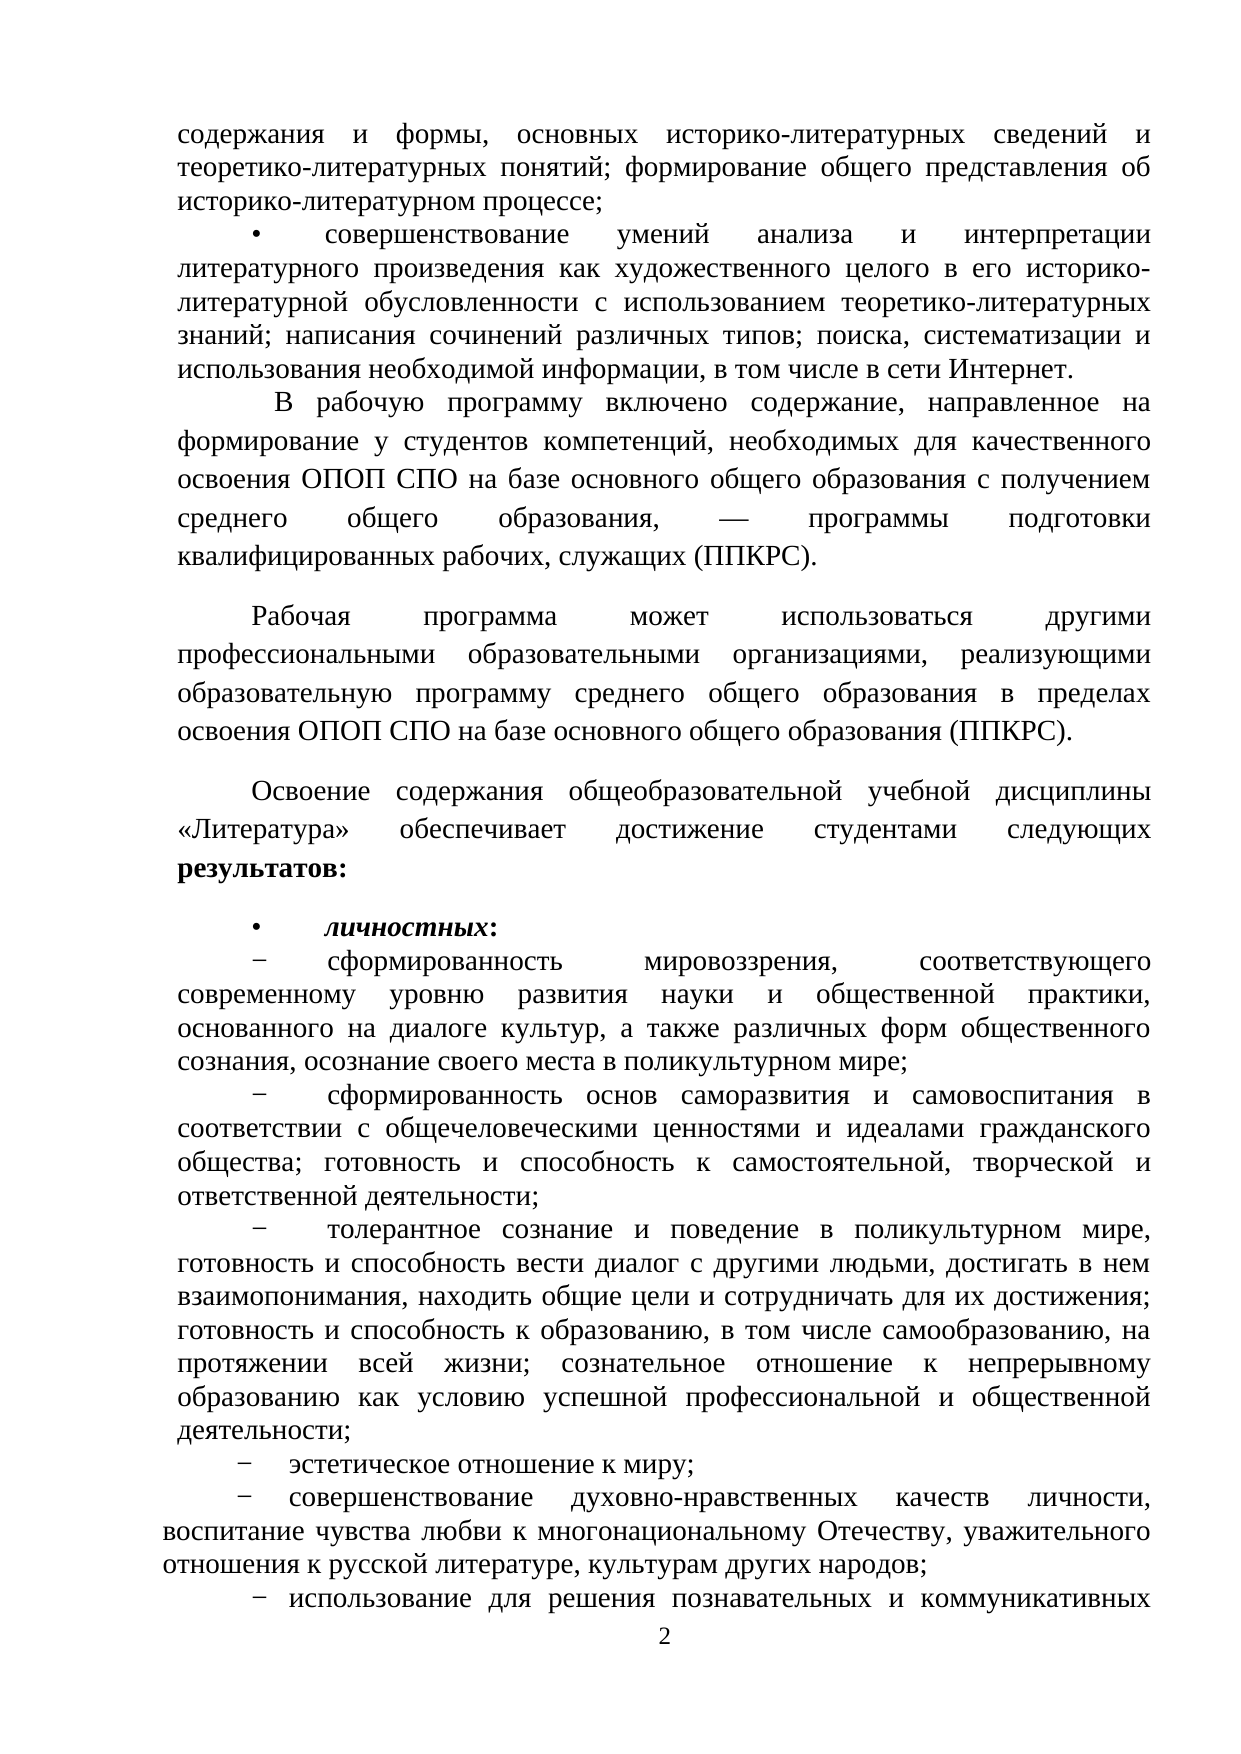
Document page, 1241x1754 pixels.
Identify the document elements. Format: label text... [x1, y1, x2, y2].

text В рабочую программу включено содержание, направленное на формирование у студентов компетенций, необходимых для качественного освоения ОПОП СПО на базе основного общего образования с получением среднего общего образования, — программы подготовки квалифицированных рабочих, служащих (ППКРС). [177, 384, 1152, 572]
text Рабочая программа может использоваться другими профессиональными образовательными организациями, реализующими образовательную программу среднего общего образования в пределах освоения ОПОП СПО на базе основного общего образования (ППКРС). [177, 598, 1152, 747]
list эстетическое отношение к миру; [162, 1446, 1152, 1479]
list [177, 1580, 1152, 1614]
list личностных: [177, 909, 1152, 943]
list толерантное сознание и поведение в поликультурном мире, готовность и способность вести диалог с другими людьми, достигать в нем взаимопонимания, находить общие цели и сотрудничать для их достижения; готовность и способность к образованию, в том числе самообразованию, на протяжении всей жизни; сознательное отношение к непрерывному образованию как условию успешной профессиональной и общественной деятельности; [177, 1211, 1152, 1446]
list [177, 116, 1152, 217]
list сформированность мировоззрения, соответствующего современному уровню развития науки и общественной практики, основанного на диалоге культур, а также различных форм общественного сознания, осознание своего места в поликультурном мире; [177, 943, 1152, 1077]
list совершенствование умений анализа и интерпретации литературного произведения как художественного целого в его историко-литературной обусловленности с использованием теоретико-литературных знаний; написания сочинений различных типов; поиска, систематизации и использования необходимой информации, в том числе в сети Интернет. [177, 217, 1152, 384]
list совершенствование духовно-нравственных качеств личности, воспитание чувства любви к многонациональному Отечеству, уважительного отношения к русской литературе, культурам других народов; [162, 1479, 1152, 1580]
list сформированность основ саморазвития и самовоспитания в соответствии с общечеловеческими ценностями и идеалами гражданского общества; готовность и способность к самостоятельной, творческой и ответственной деятельности; [177, 1077, 1152, 1211]
text Освоение содержания общеобразовательной учебной дисциплины «Литература» обеспечивает достижение студентами следующих результатов: [177, 773, 1152, 883]
